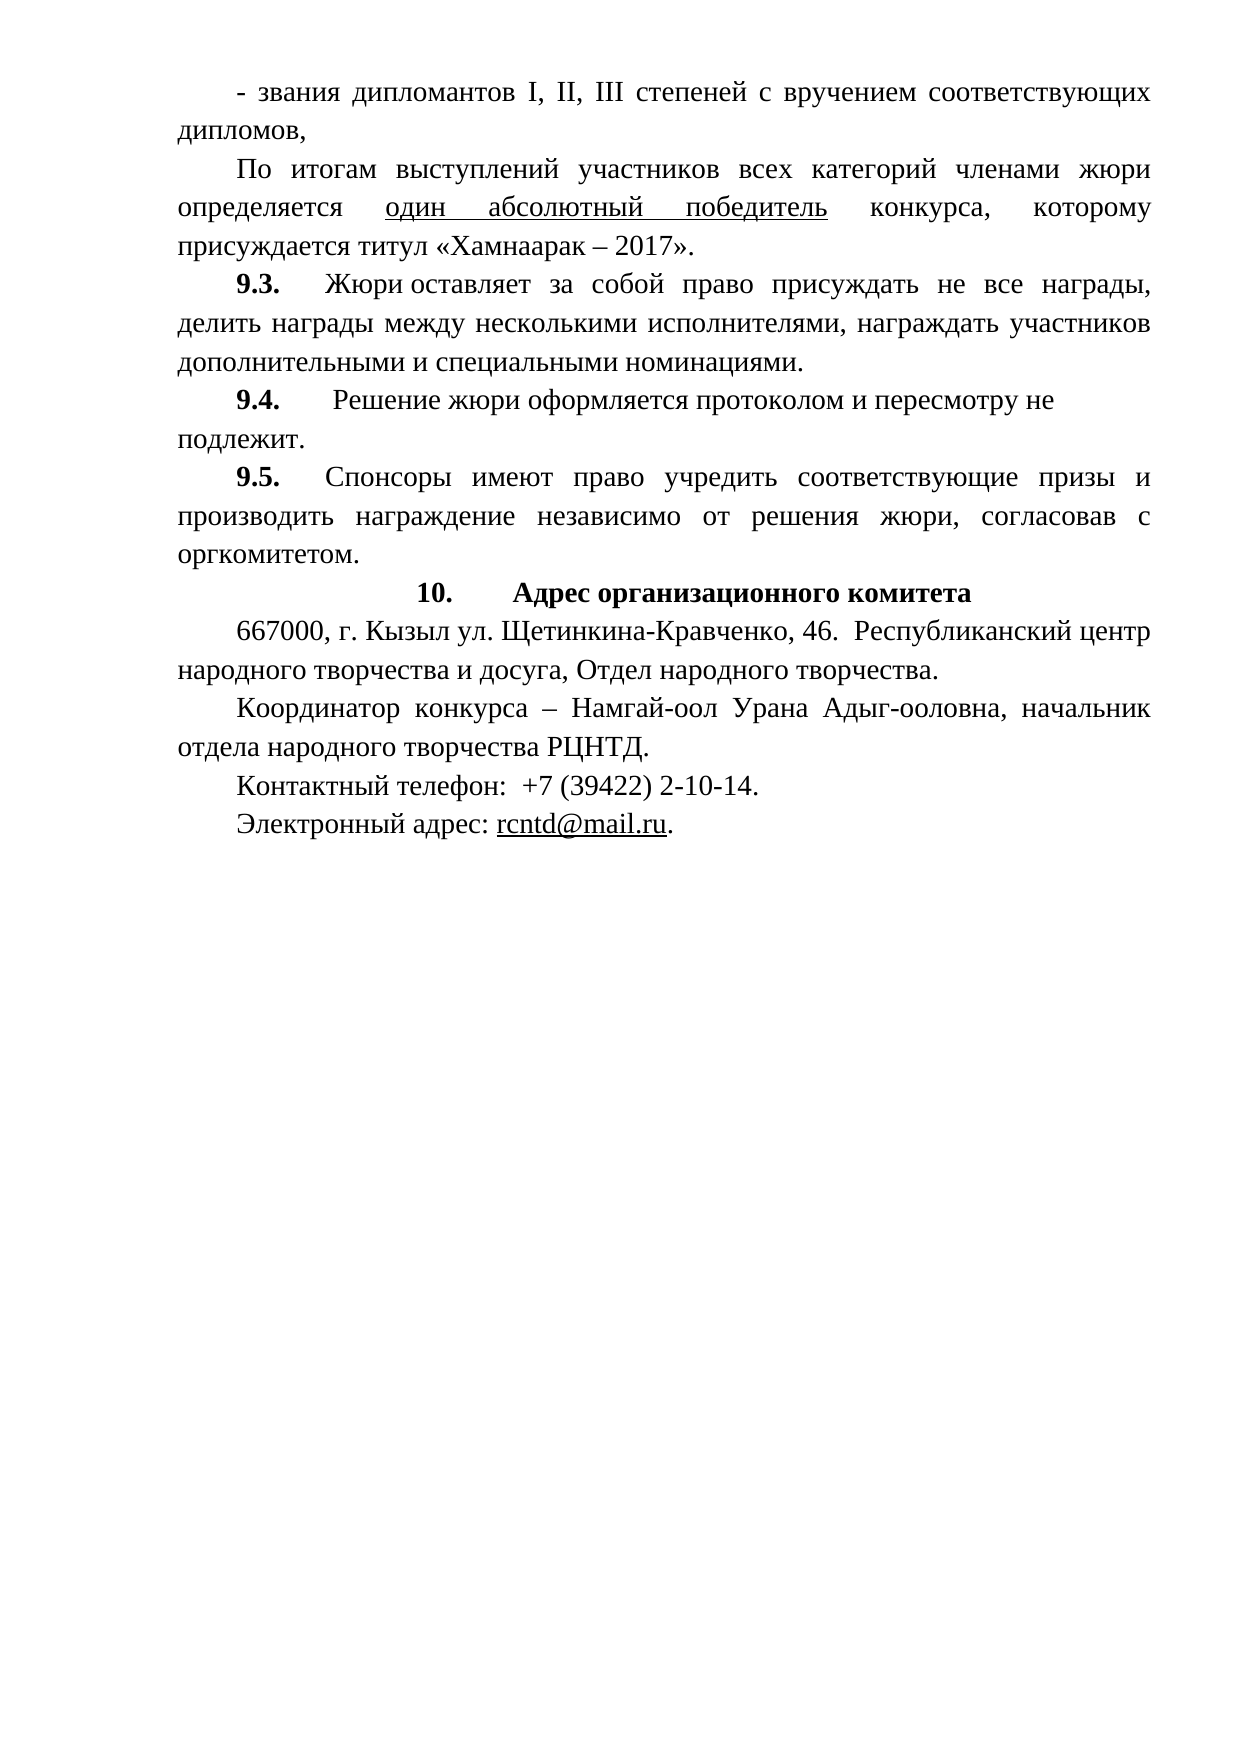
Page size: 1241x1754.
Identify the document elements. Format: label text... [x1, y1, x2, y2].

text Контактный телефон: +7 (39422) 2-10-14. [177, 768, 1152, 801]
list Решение жюри оформляется протоколом и пересмотру не подлежит. [177, 382, 1152, 454]
list Адрес организационного комитета [177, 575, 1152, 608]
list Жюри оставляет за собой право присуждать не все награды, делить награды между несколькими исполнителями, награждать участников дополнительными и специальными номинациями. [177, 267, 1152, 377]
text Координатор конкурса – Намгай-оол Урана Адыг-ооловна, начальник отдела народного творчества РЦНТД. [177, 691, 1152, 763]
text По итогам выступлений участников всех категорий членами жюри определяется один абсолютный победитель конкурса, которому присуждается титул «Хамнаарак – 2017». [177, 151, 1152, 262]
list Спонсоры имеют право учредить соответствующие призы и производить награждение независимо от решения жюри, согласовав с оргкомитетом. [177, 459, 1152, 570]
list - звания дипломантов I, II, III степеней с вручением соответствующих дипломов, [177, 74, 1152, 146]
text Электронный адрес: rcntd@mail.ru. [177, 806, 1152, 840]
text 667000, г. Кызыл ул. Щетинкина-Кравченко, 46. Республиканский центр народного творчества и досуга, Отдел народного творчества. [177, 613, 1152, 686]
